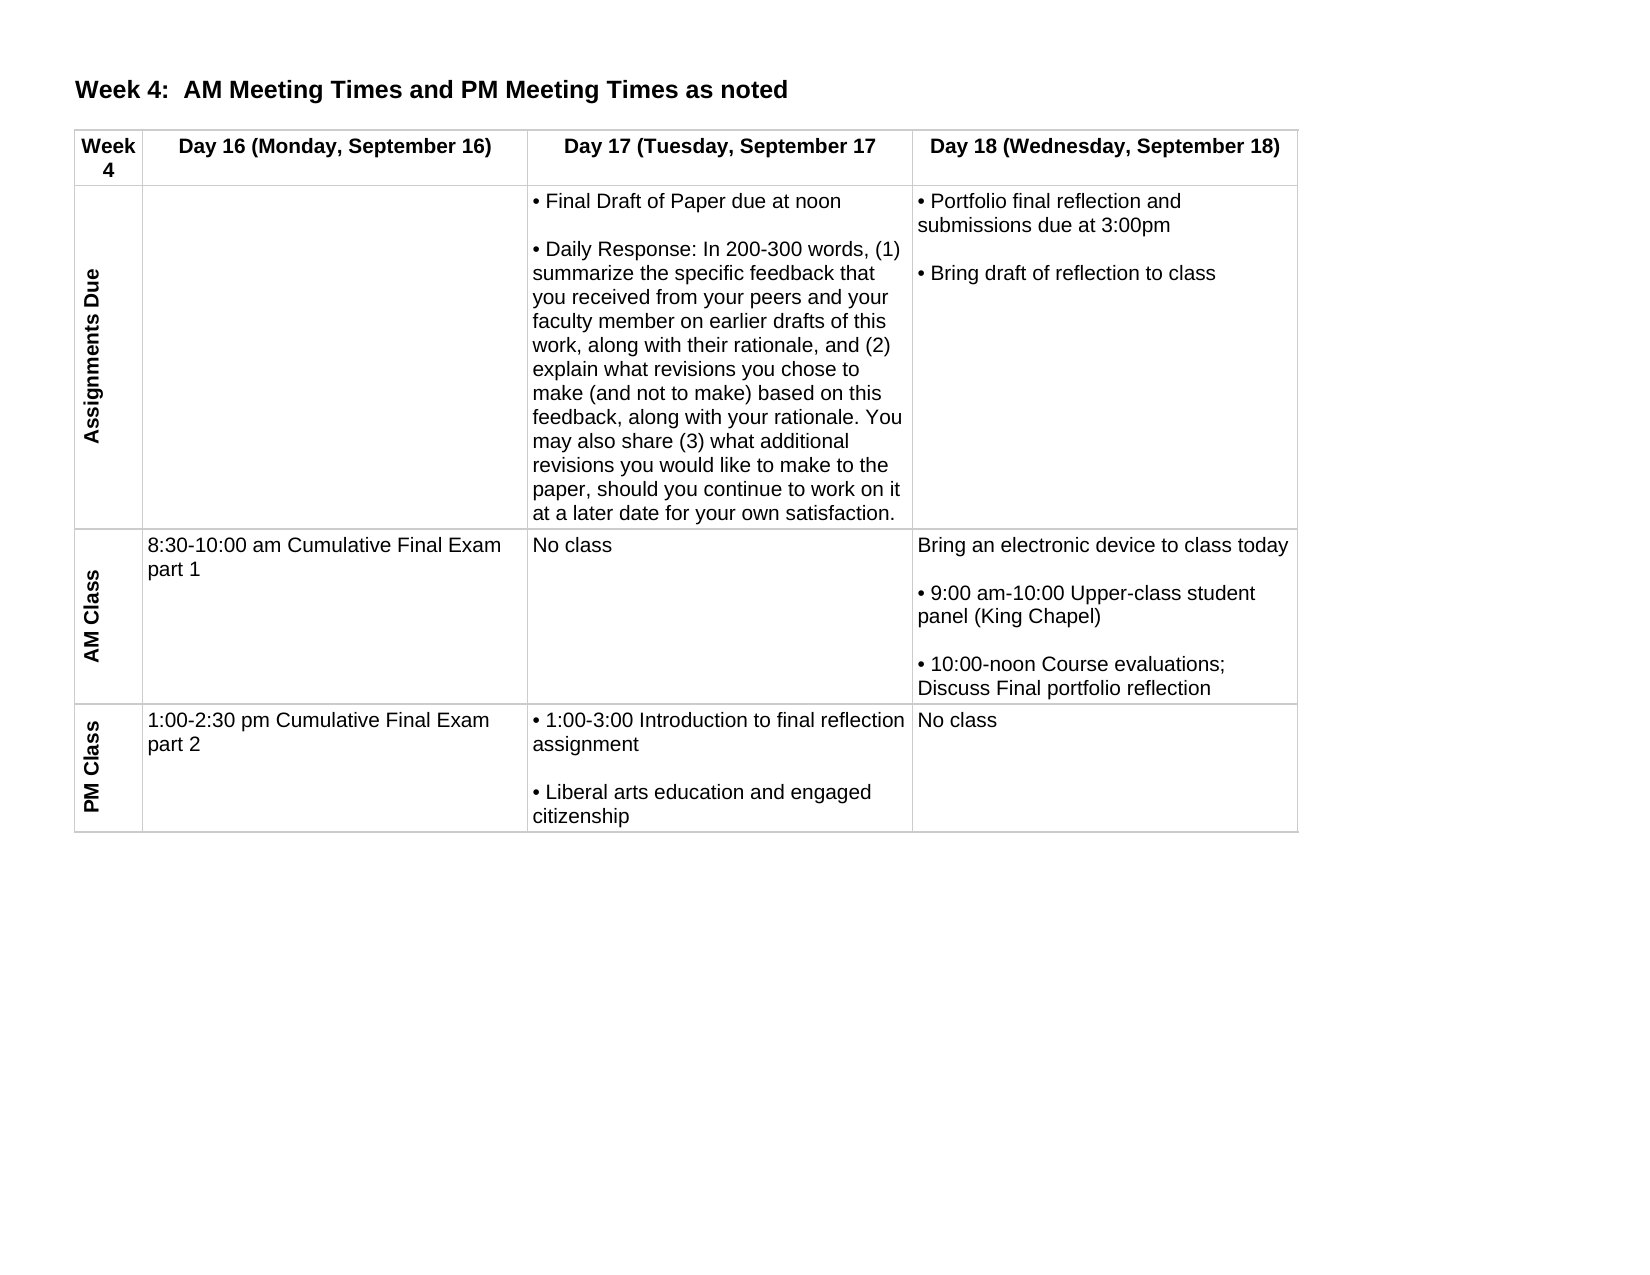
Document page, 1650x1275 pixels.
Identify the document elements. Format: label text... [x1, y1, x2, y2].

table_cell 8:30-10:00 am Cumulative Final Exam part 1 [143, 530, 527, 703]
table_cell No class [528, 530, 912, 703]
table_header Week 4 [75, 131, 142, 184]
table_cell No class [913, 705, 1297, 831]
table_cell Assignments Due [75, 186, 142, 528]
table_cell AM Class [75, 530, 142, 703]
table_cell Bring an electronic device to class today • 9:00 am-10:00 Upper-class student panel (King Chapel) • 10:00-noon Course evaluations; Discuss Final portfolio reflection [913, 530, 1297, 703]
table_cell • 1:00-3:00 Introduction to final reflection assignment • Liberal arts education and engaged citizenship [528, 705, 912, 831]
table_cell • Portfolio final reflection and submissions due at 3:00pm • Bring draft of reflection to class [913, 186, 1297, 528]
table_header Day 18 (Wednesday, September 18) [913, 131, 1297, 184]
table_cell 1:00-2:30 pm Cumulative Final Exam part 2 [143, 705, 527, 831]
text Week 4: AM Meeting Times and PM Meeting Times as noted [75, 75, 1575, 104]
table_cell [143, 186, 527, 528]
table_cell • Final Draft of Paper due at noon • Daily Response: In 200-300 words, (1) summarize the specific feedback that you received from your peers and your faculty member on earlier drafts of this work, along with their rationale, and (2) explain what revisions you chose to make (and not to make) based on this feedback, along with your rationale. You may also share (3) what additional revisions you would like to make to the paper, should you continue to work on it at a later date for your own satisfaction. [528, 186, 912, 528]
table_header Day 17 (Tuesday, September 17 [528, 131, 912, 184]
table_cell PM Class [75, 705, 142, 831]
table_header Day 16 (Monday, September 16) [143, 131, 527, 184]
